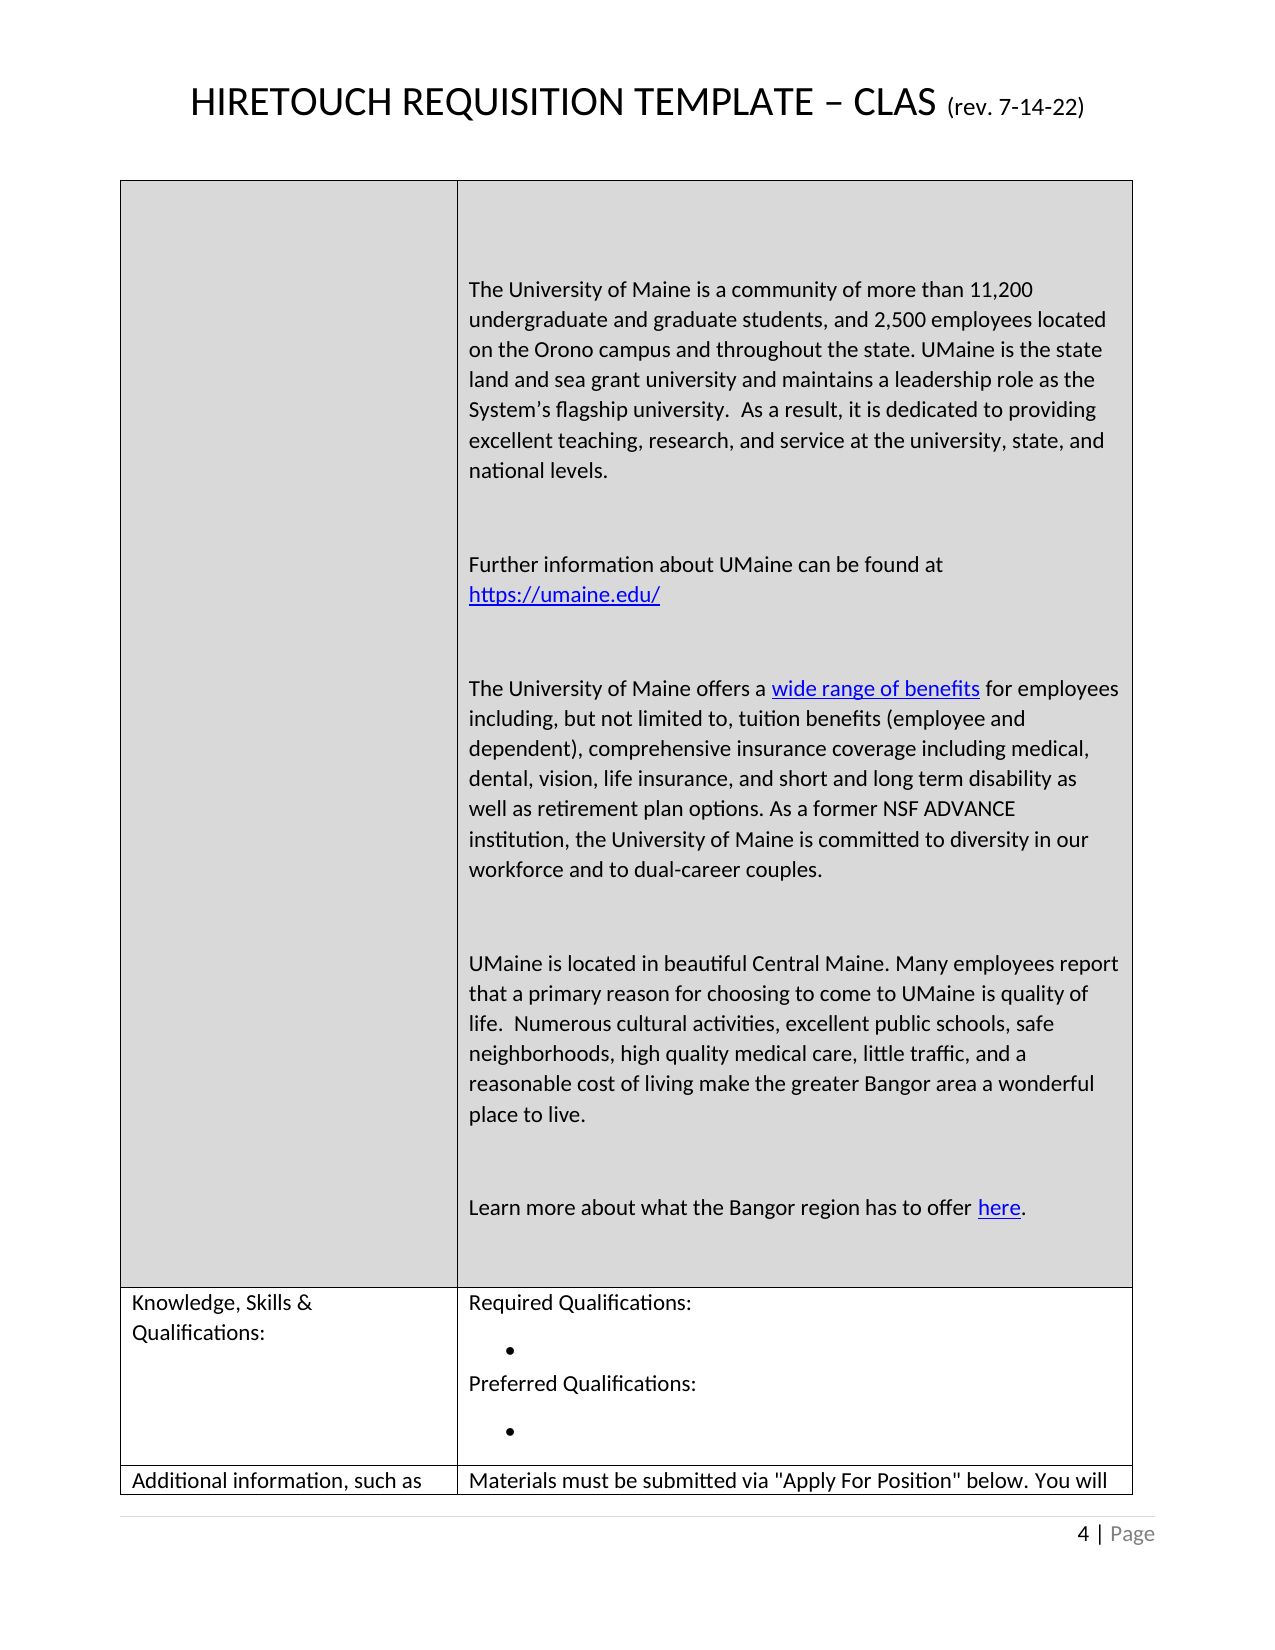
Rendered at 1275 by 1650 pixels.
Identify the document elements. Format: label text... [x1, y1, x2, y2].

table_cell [121, 1466, 457, 1494]
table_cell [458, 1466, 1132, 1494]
table_cell Required Qualifications: Preferred Qualifications: [458, 1288, 1132, 1465]
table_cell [121, 181, 457, 1287]
table_cell Knowledge, Skills & Qualifications: [121, 1288, 457, 1465]
